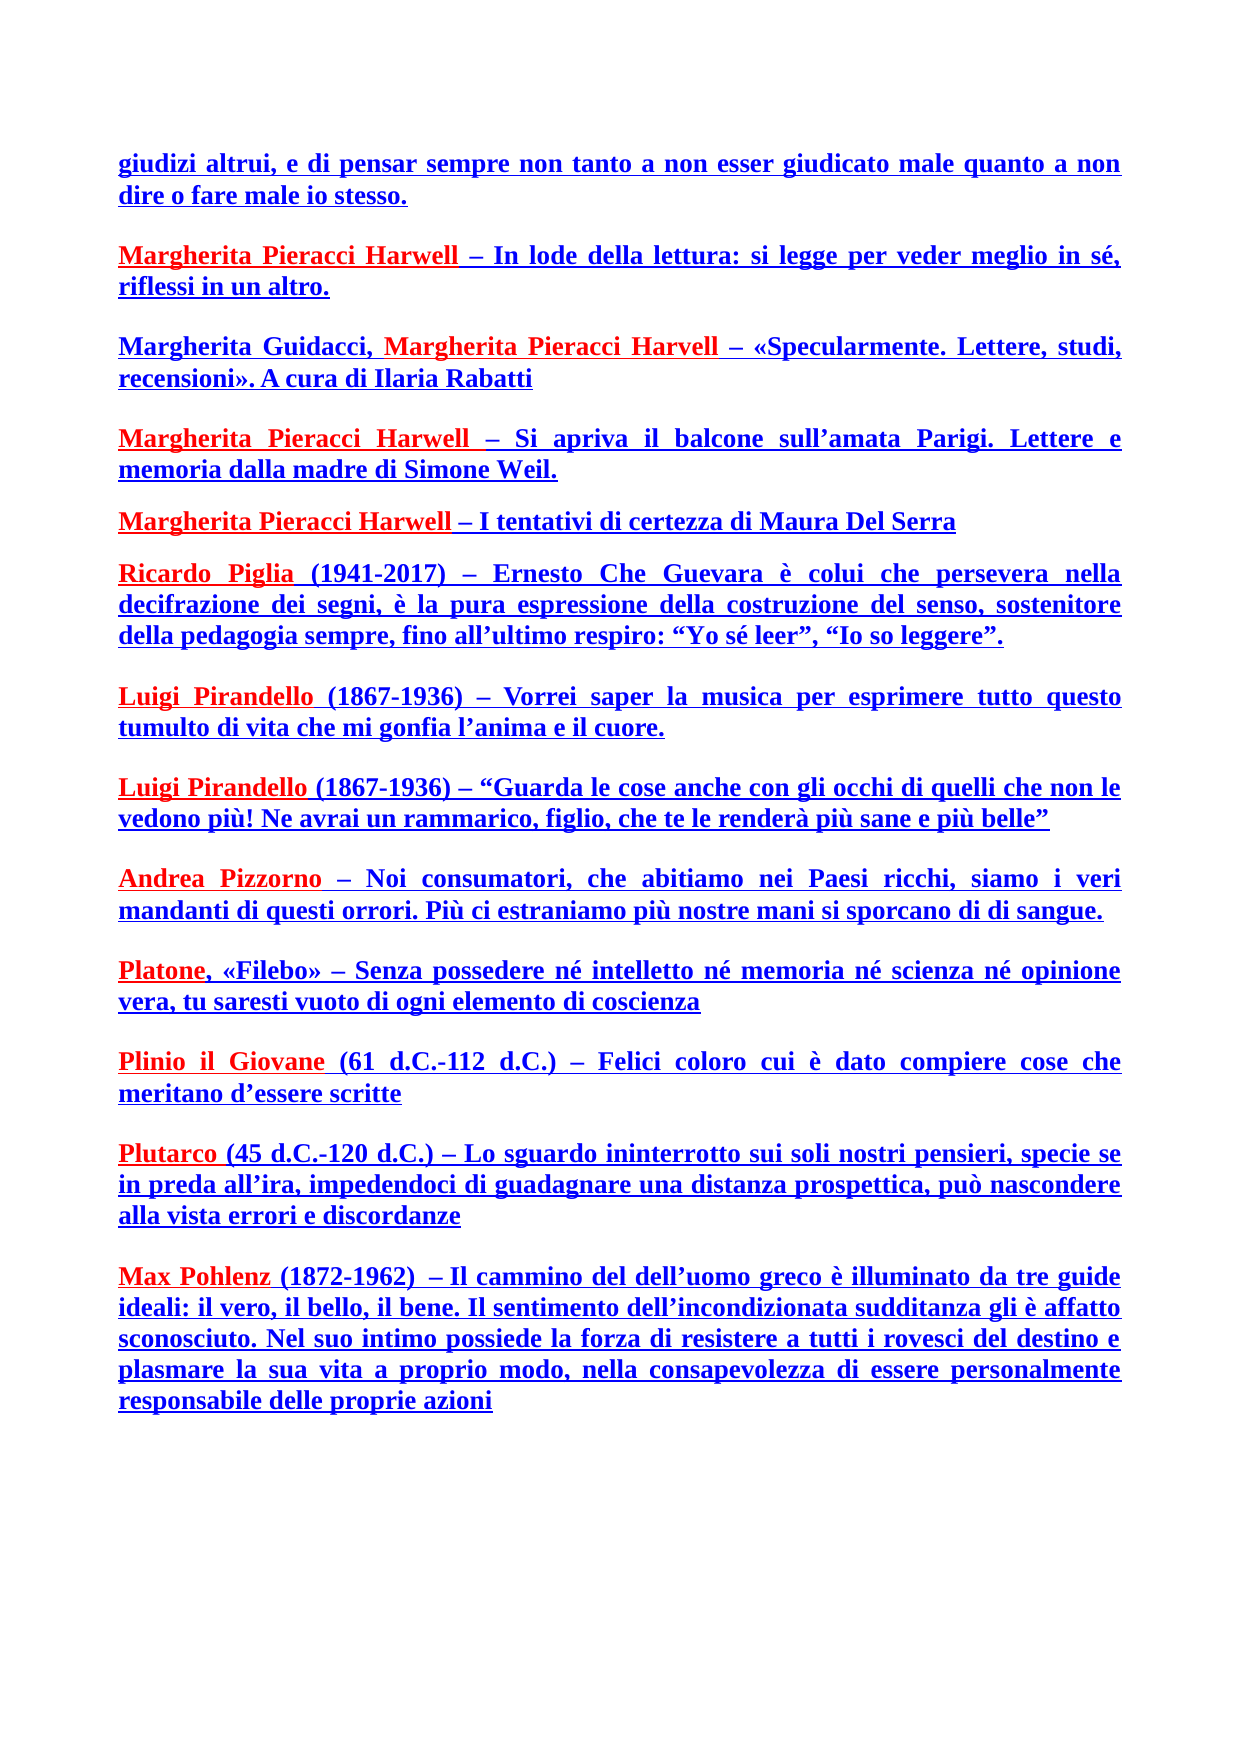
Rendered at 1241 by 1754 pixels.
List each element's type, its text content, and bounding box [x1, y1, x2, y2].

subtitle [118, 148, 1122, 175]
subtitle Plinio il Giovane (61 d.C.-112 d.C.) – Felici coloro cui è dato compiere cose che meritano d’essere scritte [118, 1074, 1122, 1108]
subtitle Max Pohlenz (1872-1962) – Il cammino del dell’uomo greco è illuminato da tre guide ideali: il vero, il bello, il bene. Il sentimento dell’incondizionata sudditanza gli è affatto sconosciuto. Nel suo intimo possiede la forza di resistere a tutti i rovesci del destino e plasmare la sua vita a proprio modo, nella consapevolezza di essere personalmente responsabile delle proprie azioni [118, 1382, 1122, 1415]
subtitle Andrea Pizzorno – Noi consumatori, che abitiamo nei Paesi ricchi, siamo i veri mandanti di questi orrori. Più ci estraniamo più nostre mani si sporcano di di sangue. [118, 863, 1122, 890]
text Margherita Pieracci Harwell – I tentativi di certezza di Maura Del Serra [118, 505, 1122, 536]
subtitle Plinio il Giovane (61 d.C.-112 d.C.) – Felici coloro cui è dato compiere cose che meritano d’essere scritte [118, 1046, 1122, 1073]
text Ricardo Piglia (1941-2017) – Ernesto Che Guevara è colui che persevera nella decifrazione dei segni, è la pura espressione della costruzione del senso, sostenitore della pedagogia sempre, fino all’ultimo respiro: “Yo sé leer”, “Io so leggere”. [118, 586, 1122, 615]
subtitle Luigi Pirandello (1867-1936) – “Guarda le cose anche con gli occhi di quelli che non le vedono più! Ne avrai un rammarico, figlio, che te le renderà più sane e più belle” [118, 771, 1122, 833]
subtitle Luigi Pirandello (1867-1936) – Vorrei saper la musica per esprimere tutto questo tumulto di vita che mi gonfia l’anima e il cuore. [118, 680, 1122, 707]
subtitle Margherita Guidacci, Margherita Pieracci Harvell – «Specularmente. Lettere, studi, recensioni». A cura di Ilaria Rabatti [118, 331, 1122, 358]
subtitle Margherita Guidacci, Margherita Pieracci Harvell – «Specularmente. Lettere, studi, recensioni». A cura di Ilaria Rabatti [118, 359, 1122, 393]
text Ricardo Piglia (1941-2017) – Ernesto Che Guevara è colui che persevera nella decifrazione dei segni, è la pura espressione della costruzione del senso, sostenitore della pedagogia sempre, fino all’ultimo respiro: “Yo sé leer”, “Io so leggere”. [118, 617, 1122, 651]
subtitle Plutarco (45 d.C.-120 d.C.) – Lo sguardo ininterrotto sui soli nostri pensieri, specie se in preda all’ira, impedendoci di guadagnare una distanza prospettica, può nascondere alla vista errori e discordanze [118, 1197, 1122, 1230]
subtitle Platone, «Filebo» – Senza possedere né intelletto né memoria né scienza né opinione vera, tu saresti vuoto di ogni elemento di coscienza [118, 954, 1122, 1016]
subtitle Plutarco (45 d.C.-120 d.C.) – Lo sguardo ininterrotto sui soli nostri pensieri, specie se in preda all’ira, impedendoci di guadagnare una distanza prospettica, può nascondere alla vista errori e discordanze [118, 1137, 1122, 1164]
subtitle Andrea Pizzorno – Noi consumatori, che abitiamo nei Paesi ricchi, siamo i veri mandanti di questi orrori. Più ci estraniamo più nostre mani si sporcano di di sangue. [118, 891, 1122, 925]
subtitle Max Pohlenz (1872-1962) – Il cammino del dell’uomo greco è illuminato da tre guide ideali: il vero, il bello, il bene. Il sentimento dell’incondizionata sudditanza gli è affatto sconosciuto. Nel suo intimo possiede la forza di resistere a tutti i rovesci del destino e plasmare la sua vita a proprio modo, nella consapevolezza di essere personalmente responsabile delle proprie azioni [118, 1319, 1122, 1380]
subtitle Margherita Pieracci Harwell – In lode della lettura: si legge per veder meglio in sé, riflessi in un altro. [118, 239, 1122, 301]
text Ricardo Piglia (1941-2017) – Ernesto Che Guevara è colui che persevera nella decifrazione dei segni, è la pura espressione della costruzione del senso, sostenitore della pedagogia sempre, fino all’ultimo respiro: “Yo sé leer”, “Io so leggere”. [118, 557, 1122, 584]
subtitle Margherita Pieracci Harwell – Si apriva il balcone sull’amata Parigi. Lettere e memoria dalla madre di Simone Weil. [118, 451, 1122, 484]
subtitle Max Pohlenz (1872-1962) – Il cammino del dell’uomo greco è illuminato da tre guide ideali: il vero, il bello, il bene. Il sentimento dell’incondizionata sudditanza gli è affatto sconosciuto. Nel suo intimo possiede la forza di resistere a tutti i rovesci del destino e plasmare la sua vita a proprio modo, nella consapevolezza di essere personalmente responsabile delle proprie azioni [118, 1259, 1122, 1318]
subtitle Luigi Pirandello (1867-1936) – Vorrei saper la musica per esprimere tutto questo tumulto di vita che mi gonfia l’anima e il cuore. [118, 708, 1122, 742]
subtitle Plutarco (45 d.C.-120 d.C.) – Lo sguardo ininterrotto sui soli nostri pensieri, specie se in preda all’ira, impedendoci di guadagnare una distanza prospettica, può nascondere alla vista errori e discordanze [118, 1166, 1122, 1195]
subtitle Margherita Pieracci Harwell – Si apriva il balcone sull’amata Parigi. Lettere e memoria dalla madre di Simone Weil. [118, 422, 1122, 449]
